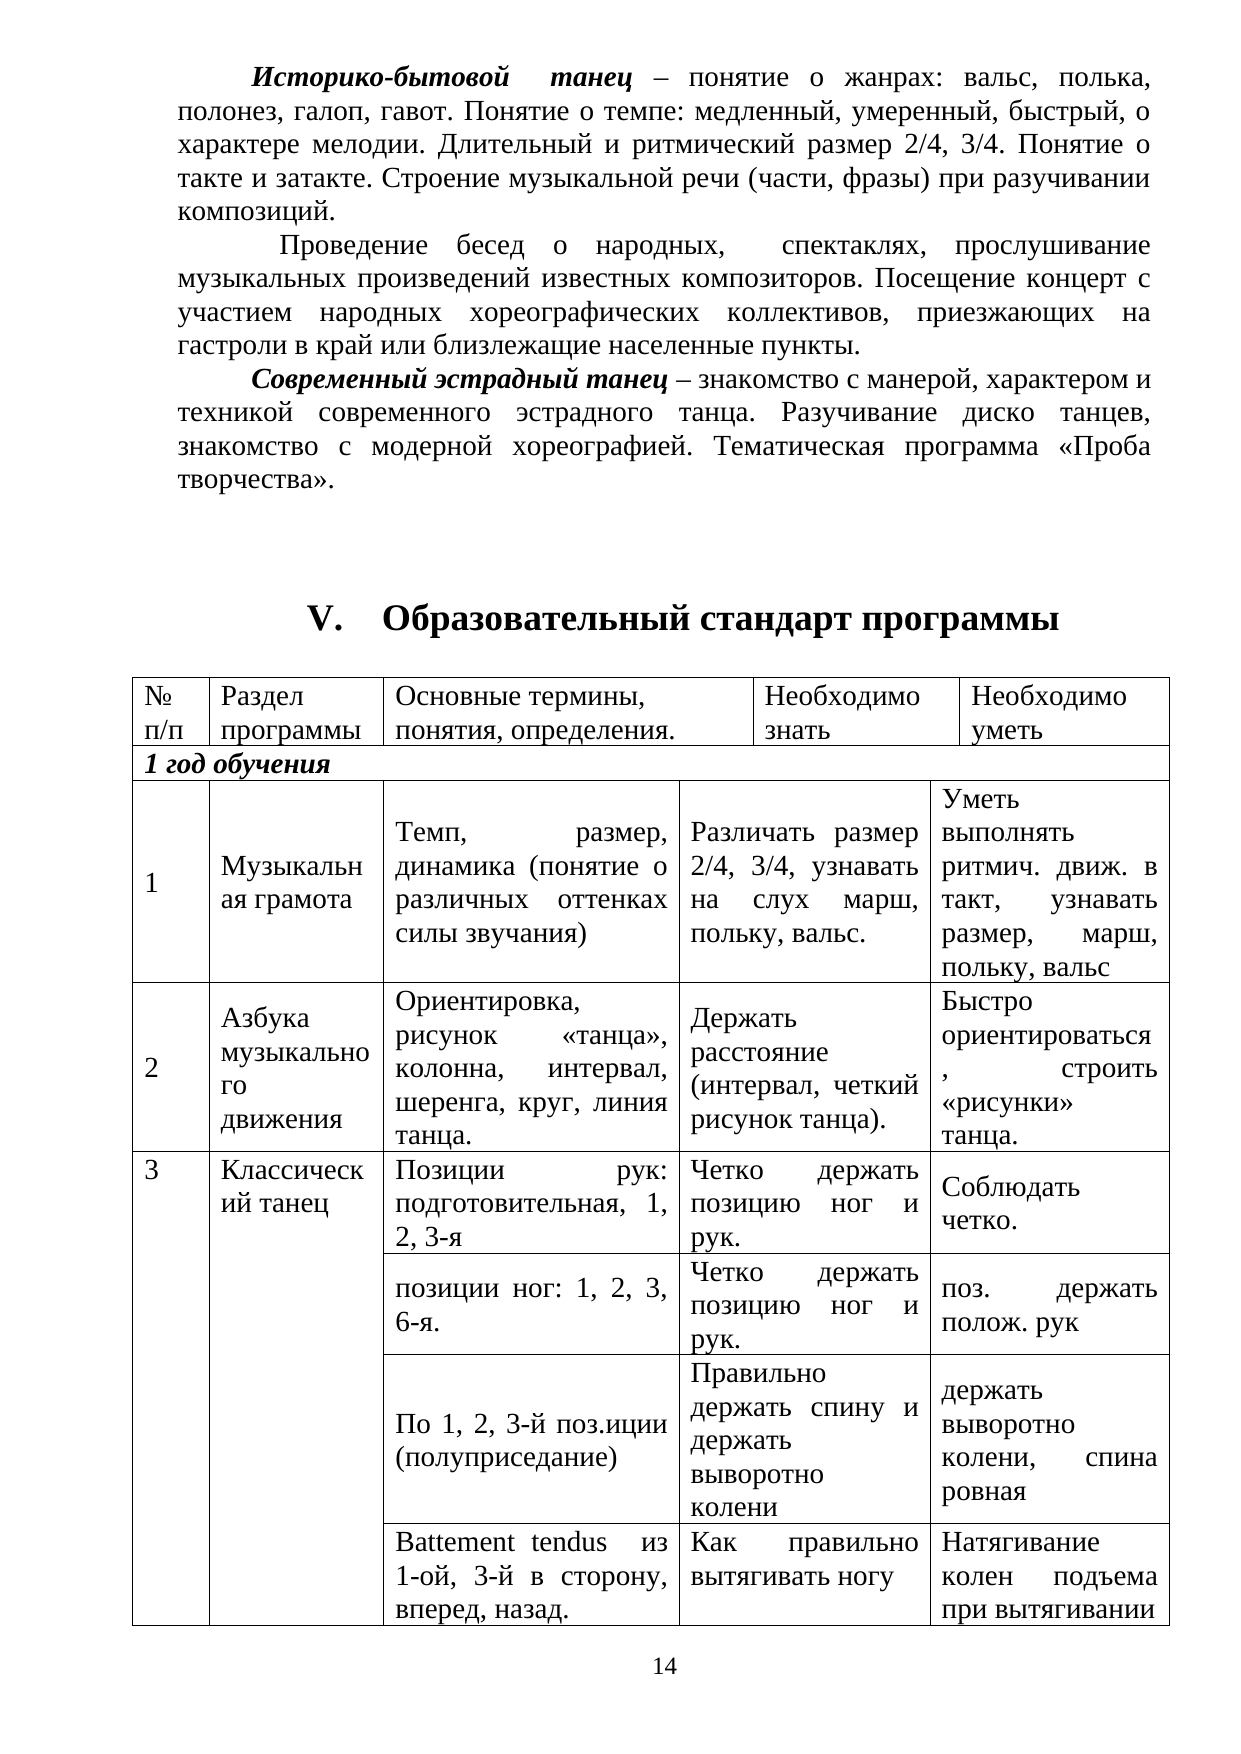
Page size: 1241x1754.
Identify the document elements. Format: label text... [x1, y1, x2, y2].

table_cell Позиции рук: подготовительная, 1, 2, 3-я [384, 1152, 679, 1253]
table_cell Держать расстояние (интервал, четкий рисунок танца). [680, 983, 930, 1151]
table_cell Уметь выполнять ритмич. движ. в такт, узнавать размер, марш, польку, вальс [931, 781, 1169, 982]
table_cell поз. держать полож. рук [931, 1254, 1169, 1354]
table_cell 3 [133, 1152, 209, 1625]
table_cell Как правильно вытягивать ногу [680, 1524, 930, 1625]
table_header № п/п [133, 678, 209, 745]
text Современный эстрадный танец – знакомство с манерой, характером и техникой современного эстрадного танца. Разучивание диско танцев, знакомство с модерной хореографией. Тематическая программа «Проба творчества». [177, 361, 1152, 495]
table_cell держать выворотно колени, спина ровная [931, 1355, 1169, 1523]
table_cell Темп, размер, динамика (понятие о различных оттенках силы звучания) [384, 781, 679, 982]
table_cell позиции ног: 1, 2, 3, 6-я. [384, 1254, 679, 1354]
table_cell Ориентировка, рисунок «танца», колонна, интервал, шеренга, круг, линия танца. [384, 983, 679, 1151]
table_cell Азбука музыкального движения [210, 983, 383, 1151]
text Проведение бесед о народных, спектаклях, прослушивание музыкальных произведений известных композиторов. Посещение концерт с участием народных хореографических коллективов, приезжающих на гастроли в край или близлежащие населенные пункты. [177, 227, 1152, 361]
table_header Раздел программы [210, 678, 383, 745]
table_cell 1 [133, 781, 209, 982]
table_cell 1 год обучения [133, 746, 1169, 780]
table_cell Соблюдать четко. [931, 1152, 1169, 1253]
table_header Необходимо уметь [960, 678, 1169, 745]
table_header Необходимо знать [754, 678, 959, 745]
table_cell Правильно держать спину и держать выворотно колени [680, 1355, 930, 1523]
table_cell Battement tendus из 1-ой, 3-й в сторону, вперед, назад. [384, 1524, 679, 1625]
table_cell 2 [133, 983, 209, 1151]
text Историко-бытовой танец – понятие о жанрах: вальс, полька, полонез, галоп, гавот. Понятие о темпе: медленный, умеренный, быстрый, о характере мелодии. Длительный и ритмический размер 2/4, 3/4. Понятие о такте и затакте. Строение музыкальной речи (части, фразы) при разучивании композиций. [177, 59, 1152, 227]
table_cell По 1, 2, 3-й поз.иции (полуприседание) [384, 1355, 679, 1523]
list Образовательный стандарт программы [215, 596, 1152, 639]
table_cell Четко держать позицию ног и рук. [680, 1254, 930, 1354]
table_cell Быстро ориентироваться, строить «рисунки» танца. [931, 983, 1169, 1151]
table_cell Классический танец [210, 1152, 383, 1625]
table_cell Натягивание колен подъема при вытягивании [931, 1524, 1169, 1625]
table_cell Различать размер 2/4, 3/4, узнавать на слух марш, польку, вальс. [680, 781, 930, 982]
table_cell Четко держать позицию ног и рук. [680, 1152, 930, 1253]
table_header Основные термины, понятия, определения. [384, 678, 753, 745]
table_cell Музыкальная грамота [210, 781, 383, 982]
